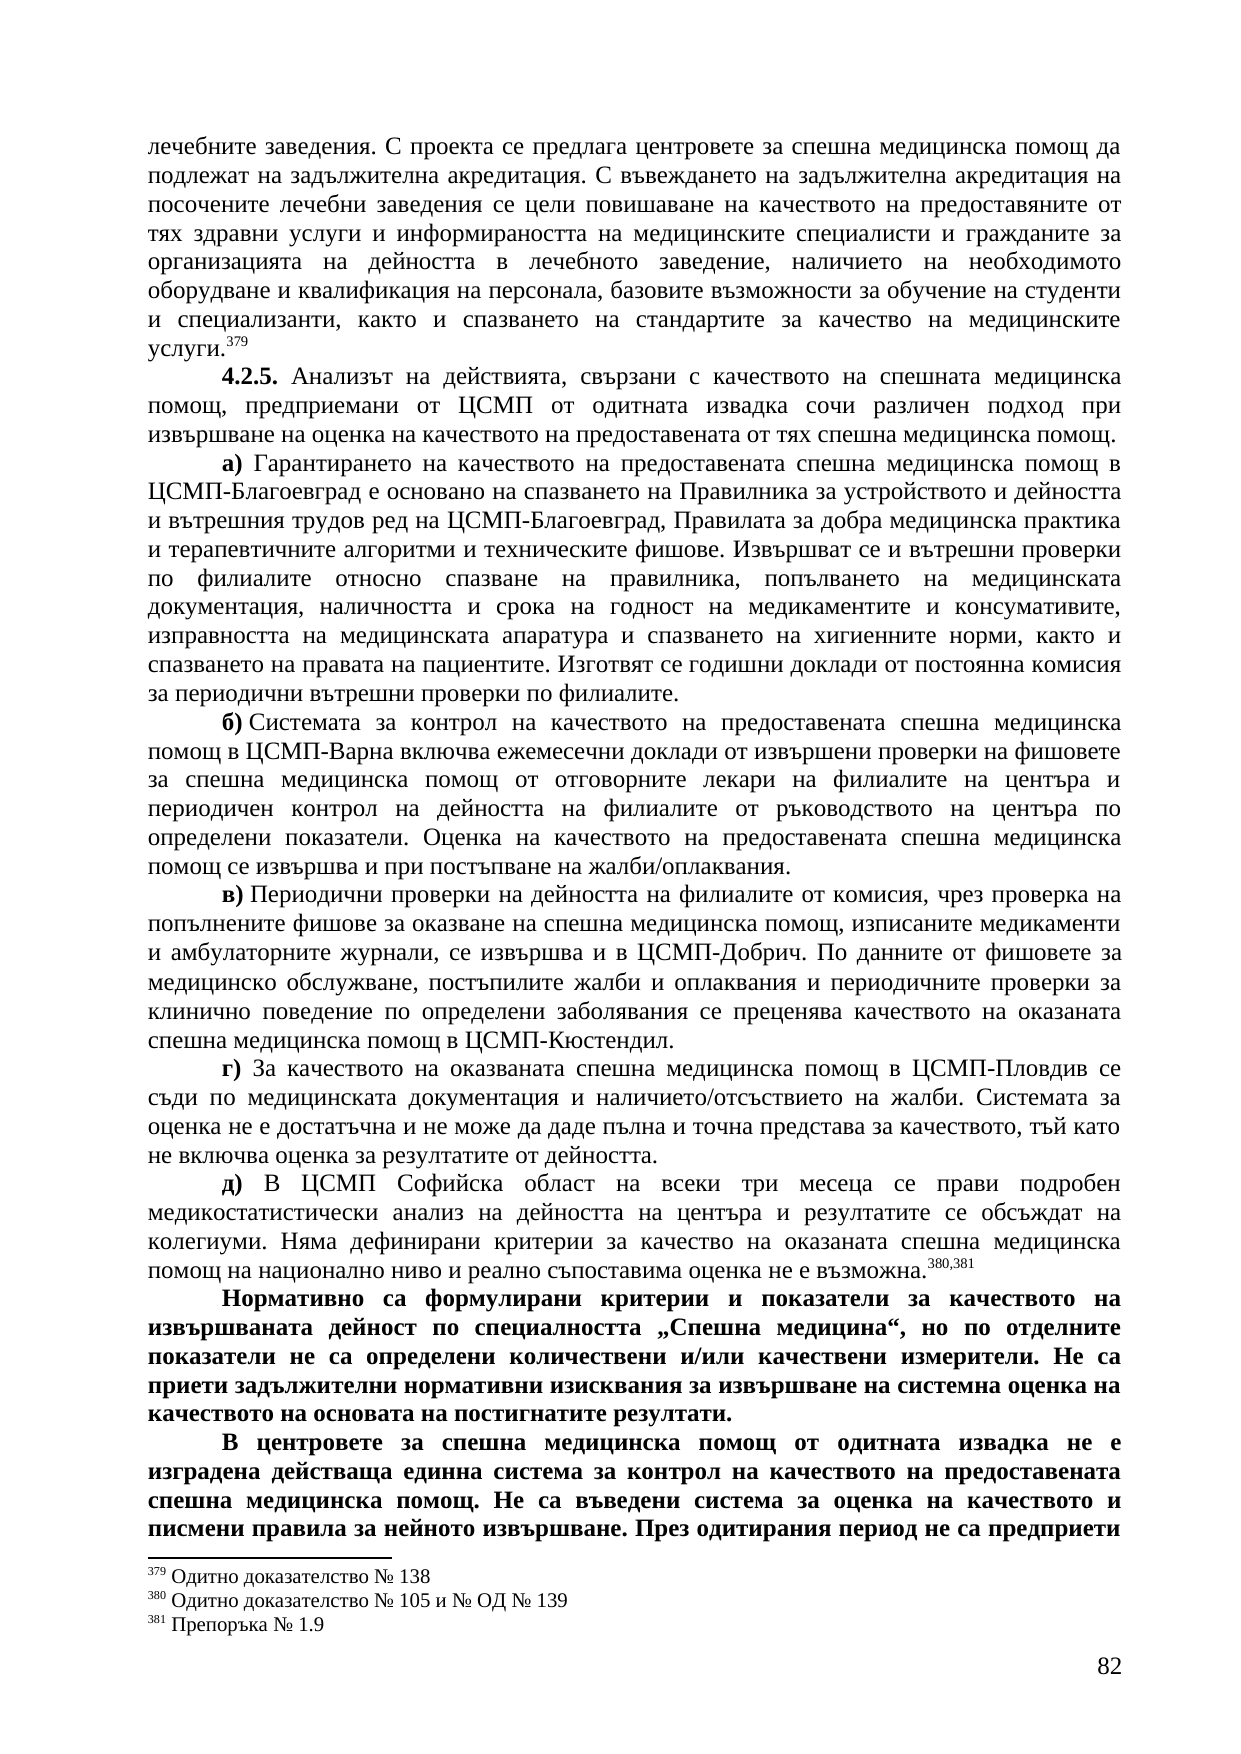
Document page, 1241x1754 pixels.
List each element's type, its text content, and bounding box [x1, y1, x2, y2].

text а) Гарантирането на качеството на предоставената спешна медицинска помощ в ЦСМП-Благоевград е основано на спазването на Правилника за устройството и дейността и вътрешния трудов ред на ЦСМП-Благоевград, Правилата за добра медицинска практика и терапевтичните алгоритми и техническите фишове. Извършват се и вътрешни проверки по филиалите относно спазване на правилника, попълването на медицинската документация, наличността и срока на годност на медикаментите и консумативите, изправността на медицинската апаратура и спазването на хигиенните норми, както и спазването на правата на пациентите. Изготвят се годишни доклади от постоянна комисия за периодични вътрешни проверки по филиалите. [148, 448, 1122, 707]
text Нормативно са формулирани критерии и показатели за качеството на извършваната дейност по специалността „Спешна медицина“, но по отделните показатели не са определени количествени и/или качествени измерители. Не са приети задължителни нормативни изисквания за извършване на системна оценка на качеството на основата на постигнатите резултати. [148, 1283, 1122, 1427]
text г) За качеството на оказваната спешна медицинска помощ в ЦСМП-Пловдив се съди по медицинската документация и наличието/отсъствието на жалби. Системата за оценка не е достатъчна и не може да даде пълна и точна представа за качеството, тъй като не включва оценка за резултатите от дейността. [148, 1053, 1122, 1168]
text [148, 1427, 1122, 1542]
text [148, 131, 1122, 361]
text б) Системата за контрол на качеството на предоставената спешна медицинска помощ в ЦСМП-Варна включва ежемесечни доклади от извършени проверки на фишовете за спешна медицинска помощ от отговорните лекари на филиалите на центъра и периодичен контрол на дейността на филиалите от ръководството на центъра по определени показатели. Оценка на качеството на предоставената спешна медицинска помощ се извършва и при постъпване на жалби/оплаквания. [148, 707, 1122, 879]
text в) Периодични проверки на дейността на филиалите от комисия, чрез проверка на попълнените фишове за оказване на спешна медицинска помощ, изписаните медикаменти и амбулаторните журнали, се извършва и в ЦСМП-Добрич. По данните от фишовете за медицинско обслужване, постъпилите жалби и оплаквания и периодичните проверки за клинично поведение по определени заболявания се преценява качеството на оказаната спешна медицинска помощ в ЦСМП-Кюстендил. [148, 879, 1122, 1053]
text д) В ЦСМП Софийска област на всеки три месеца се прави подробен медикостатистически анализ на дейността на центъра и резултатите се обсъждат на колегиуми. Няма дефинирани критерии за качество на оказаната спешна медицинска помощ на национално ниво и реално съпоставима оценка не е възможна., [148, 1168, 1122, 1283]
text 4.2.5. Анализът на действията, свързани с качеството на спешната медицинска помощ, предприемани от ЦСМП от одитната извадка сочи различен подход при извършване на оценка на качеството на предоставената от тях спешна медицинска помощ. [148, 361, 1122, 448]
